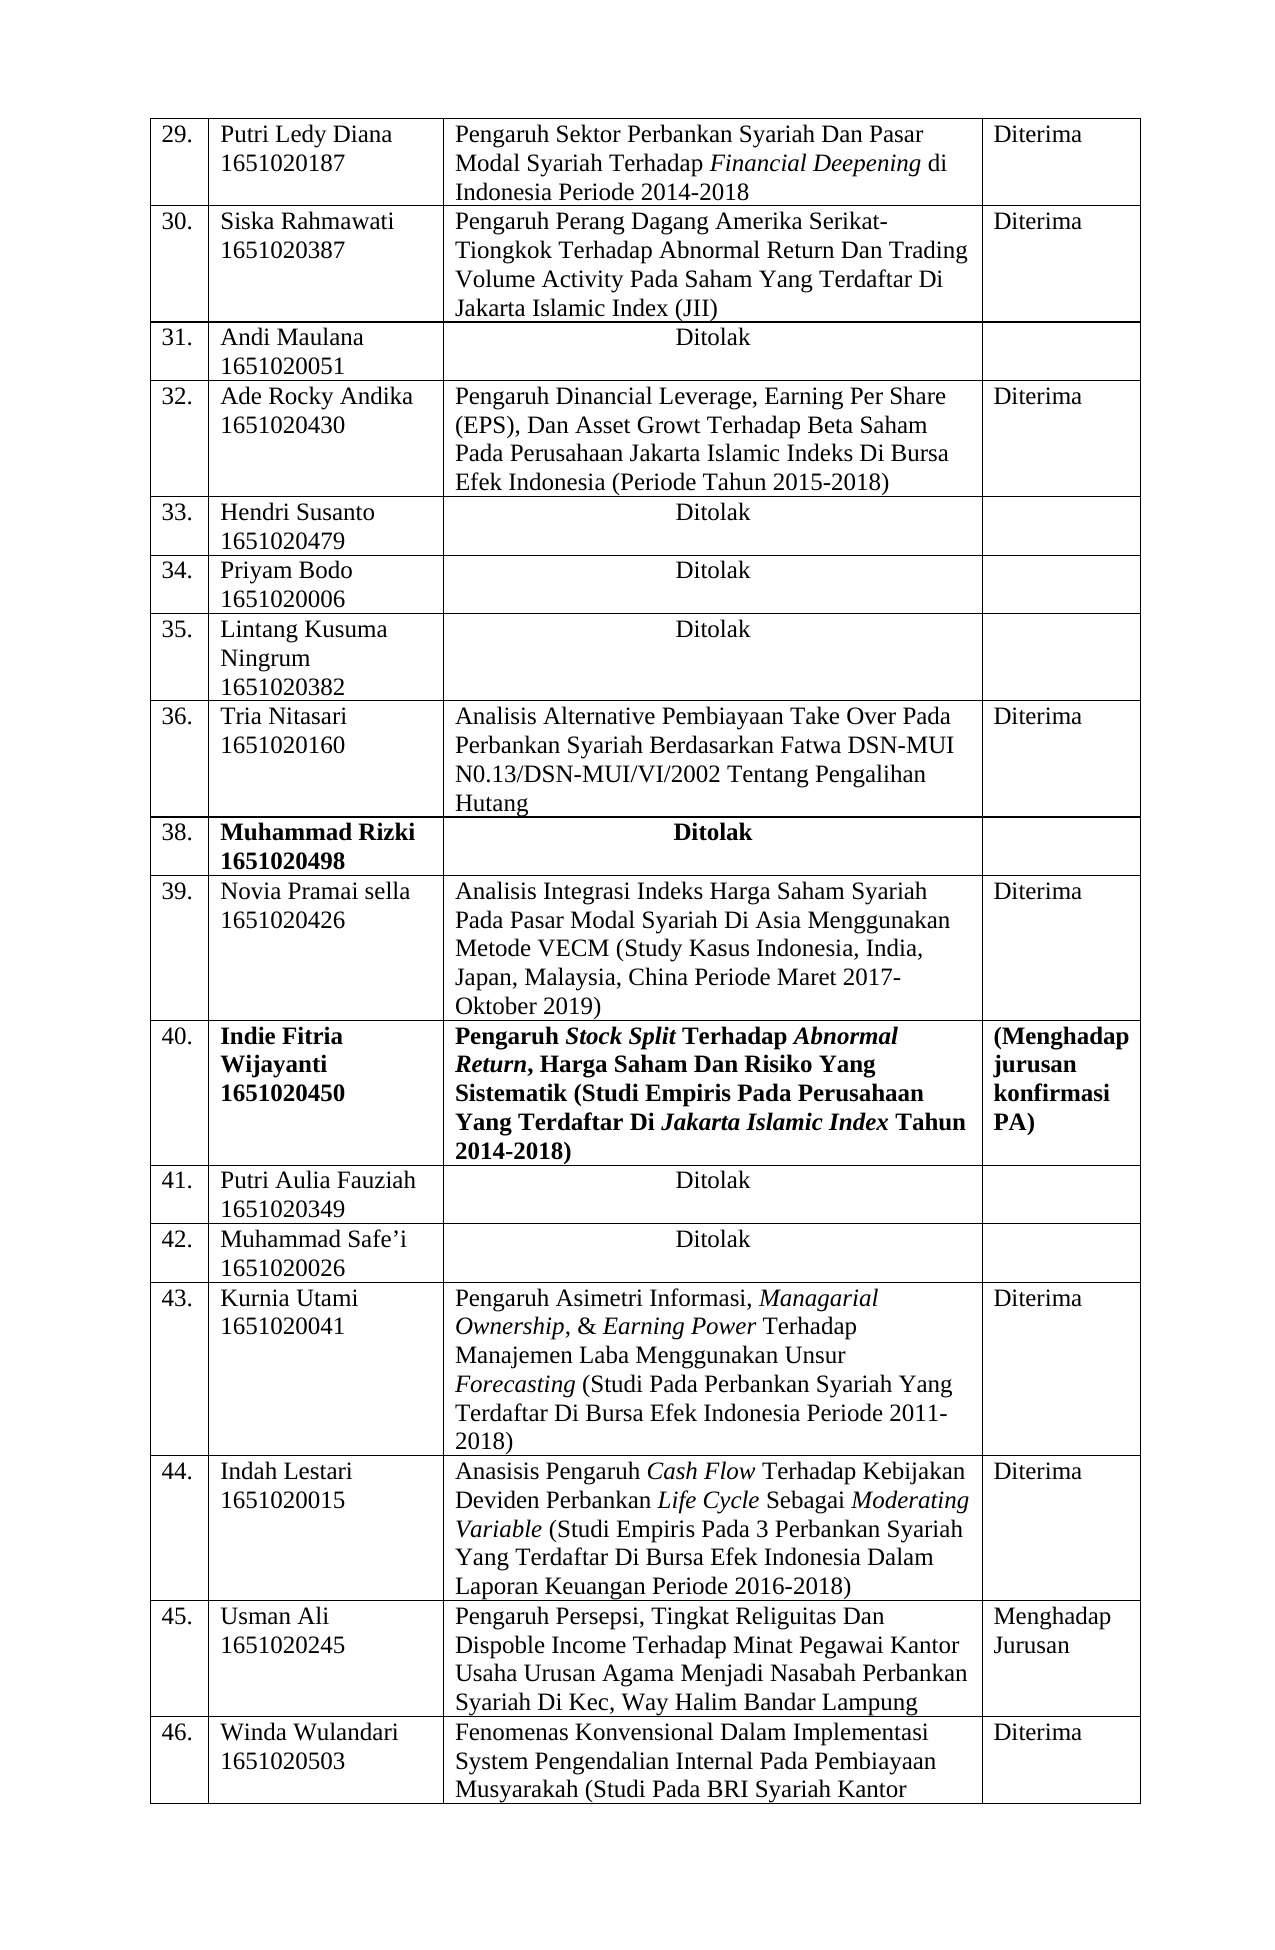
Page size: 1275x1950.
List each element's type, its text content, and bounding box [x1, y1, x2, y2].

table_cell 30. [151, 206, 208, 321]
table_cell Muhammad Safe’i 1651020026 [209, 1224, 443, 1282]
table_cell 35. [151, 614, 208, 700]
table_cell 38. [151, 818, 208, 875]
table_cell 36. [151, 701, 208, 816]
table_cell [983, 1224, 1140, 1282]
table_cell Ade Rocky Andika 1651020430 [209, 381, 443, 496]
table_cell Putri Ledy Diana 1651020187 [209, 119, 443, 205]
table_cell [983, 497, 1140, 554]
table_cell 44. [151, 1456, 208, 1600]
table_cell Pengaruh Sektor Perbankan Syariah Dan Pasar Modal Syariah Terhadap Financial Deepening di Indonesia Periode 2014-2018 [444, 119, 982, 205]
table_cell 42. [151, 1224, 208, 1282]
table_cell Ditolak [444, 1224, 982, 1282]
table_cell Pengaruh Persepsi, Tingkat Religuitas Dan Dispoble Income Terhadap Minat Pegawai Kantor Usaha Urusan Agama Menjadi Nasabah Perbankan Syariah Di Kec, Way Halim Bandar Lampung [444, 1601, 982, 1716]
table_cell 43. [151, 1283, 208, 1455]
table_cell Hendri Susanto 1651020479 [209, 497, 443, 554]
table_cell [983, 614, 1140, 700]
table_cell [983, 1166, 1140, 1223]
table_cell Diterima [983, 206, 1140, 321]
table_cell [209, 1717, 443, 1803]
table_cell 31. [151, 323, 208, 380]
table_cell Pengaruh Dinancial Leverage, Earning Per Share (EPS), Dan Asset Growt Terhadap Beta Saham Pada Perusahaan Jakarta Islamic Indeks Di Bursa Efek Indonesia (Periode Tahun 2015-2018) [444, 381, 982, 496]
table_cell (Menghadap jurusan konfirmasi PA) [983, 1021, 1140, 1164]
table_cell Diterima [983, 1717, 1140, 1803]
table_cell [983, 818, 1140, 875]
table_cell Pengaruh Perang Dagang Amerika Serikat-Tiongkok Terhadap Abnormal Return Dan Trading Volume Activity Pada Saham Yang Terdaftar Di Jakarta Islamic Index (JII) [444, 206, 982, 321]
table_cell 34. [151, 556, 208, 613]
table_cell [983, 323, 1140, 380]
table_cell Putri Aulia Fauziah 1651020349 [209, 1166, 443, 1223]
table_cell Indie Fitria Wijayanti 1651020450 [209, 1021, 443, 1164]
table_cell Diterima [983, 701, 1140, 816]
table_cell 41. [151, 1166, 208, 1223]
table_cell Lintang Kusuma Ningrum 1651020382 [209, 614, 443, 700]
table_cell Andi Maulana 1651020051 [209, 323, 443, 380]
table_cell Diterima [983, 876, 1140, 1020]
table_cell Analisis Alternative Pembiayaan Take Over Pada Perbankan Syariah Berdasarkan Fatwa DSN-MUI N0.13/DSN-MUI/VI/2002 Tentang Pengalihan Hutang [444, 701, 982, 816]
table_cell Pengaruh Stock Split Terhadap Abnormal Return, Harga Saham Dan Risiko Yang Sistematik (Studi Empiris Pada Perusahaan Yang Terdaftar Di Jakarta Islamic Index Tahun 2014-2018) [444, 1021, 982, 1164]
table_cell Menghadap Jurusan [983, 1601, 1140, 1716]
table_cell Diterima [983, 1283, 1140, 1455]
table_cell Priyam Bodo 1651020006 [209, 556, 443, 613]
table_cell Anasisis Pengaruh Cash Flow Terhadap Kebijakan Deviden Perbankan Life Cycle Sebagai Moderating Variable (Studi Empiris Pada 3 Perbankan Syariah Yang Terdaftar Di Bursa Efek Indonesia Dalam Laporan Keuangan Periode 2016-2018) [444, 1456, 982, 1600]
table_cell Ditolak [444, 556, 982, 613]
table_cell 39. [151, 876, 208, 1020]
table_cell Diterima [983, 381, 1140, 496]
table_cell Analisis Integrasi Indeks Harga Saham Syariah Pada Pasar Modal Syariah Di Asia Menggunakan Metode VECM (Study Kasus Indonesia, India, Japan, Malaysia, China Periode Maret 2017- Oktober 2019) [444, 876, 982, 1020]
table_cell Pengaruh Asimetri Informasi, Managarial Ownership, & Earning Power Terhadap Manajemen Laba Menggunakan Unsur Forecasting (Studi Pada Perbankan Syariah Yang Terdaftar Di Bursa Efek Indonesia Periode 2011-2018) [444, 1283, 982, 1455]
table_cell Ditolak [444, 497, 982, 554]
table_cell Ditolak [444, 818, 982, 875]
table_cell 45. [151, 1601, 208, 1716]
table_cell 40. [151, 1021, 208, 1164]
table_cell Diterima [983, 1456, 1140, 1600]
table_cell Tria Nitasari 1651020160 [209, 701, 443, 816]
table_cell Kurnia Utami 1651020041 [209, 1283, 443, 1455]
table_cell [983, 556, 1140, 613]
table_cell Muhammad Rizki 1651020498 [209, 818, 443, 875]
table_cell Ditolak [444, 1166, 982, 1223]
table_cell Diterima [983, 119, 1140, 205]
table_cell 33. [151, 497, 208, 554]
table_cell Siska Rahmawati 1651020387 [209, 206, 443, 321]
table_cell Indah Lestari 1651020015 [209, 1456, 443, 1600]
table_cell Usman Ali 1651020245 [209, 1601, 443, 1716]
table_cell Novia Pramai sella 1651020426 [209, 876, 443, 1020]
table_cell 29. [151, 119, 208, 205]
table_cell Ditolak [444, 614, 982, 700]
table_cell 32. [151, 381, 208, 496]
table_cell 46. [151, 1717, 208, 1803]
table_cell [444, 1717, 982, 1803]
table_cell Ditolak [444, 323, 982, 380]
